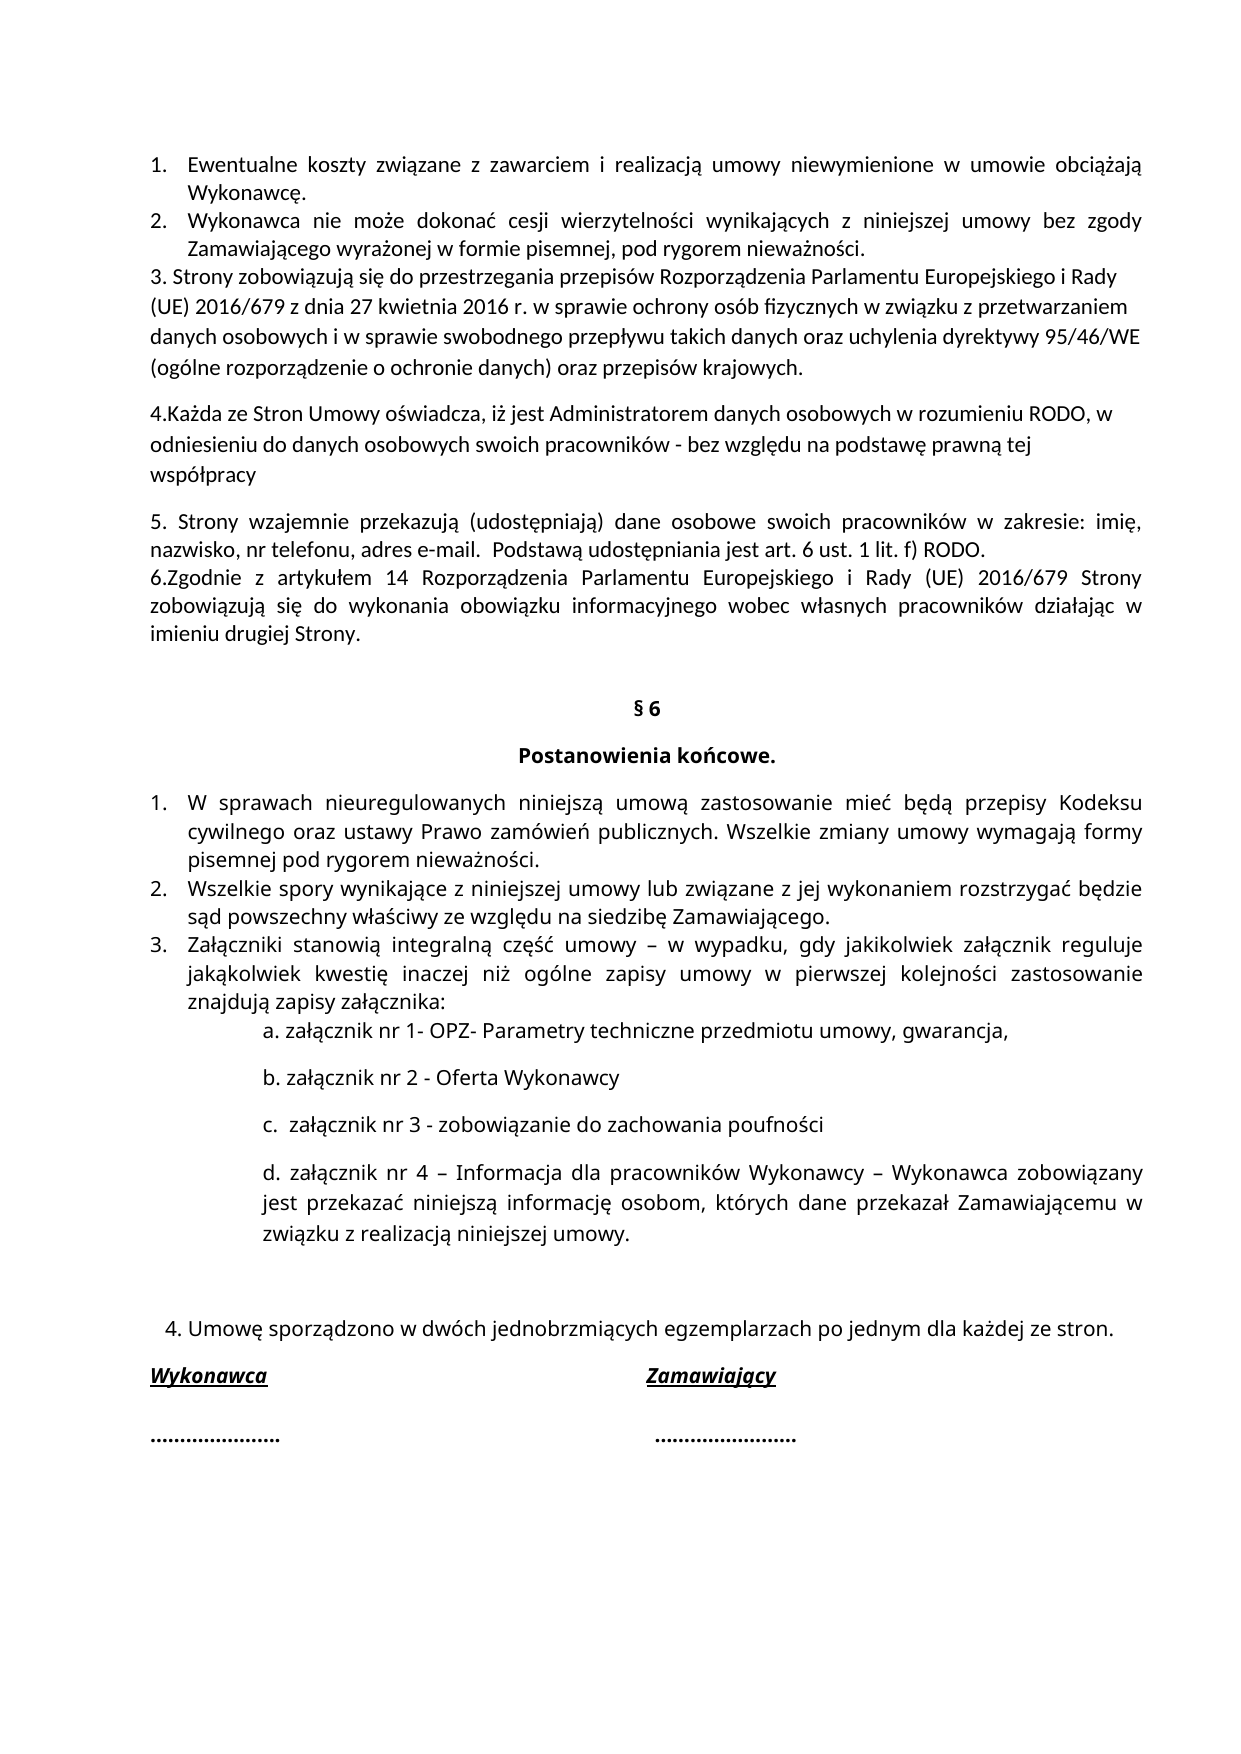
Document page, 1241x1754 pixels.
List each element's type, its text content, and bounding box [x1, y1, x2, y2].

text b. załącznik nr 2 - Oferta Wykonawcy [262, 1063, 1144, 1092]
list Ewentualne koszty związane z zawarciem i realizacją umowy niewymienione w umowie obciążają Wykonawcę. [150, 150, 1144, 206]
text § 6 [150, 694, 1144, 722]
text a. załącznik nr 1- OPZ- Parametry techniczne przedmiotu umowy, gwarancja, [262, 1016, 1144, 1044]
list Wykonawca nie może dokonać cesji wierzytelności wynikających z niniejszej umowy bez zgody Zamawiającego wyrażonej w formie pisemnej, pod rygorem nieważności. [150, 206, 1144, 262]
list W sprawach nieuregulowanych niniejszą umową zastosowanie mieć będą przepisy Kodeksu cywilnego oraz ustawy Prawo zamówień publicznych. Wszelkie zmiany umowy wymagają formy pisemnej pod rygorem nieważności. [150, 788, 1144, 874]
list Załączniki stanowią integralną część umowy – w wypadku, gdy jakikolwiek załącznik reguluje jakąkolwiek kwestię inaczej niż ogólne zapisy umowy w pierwszej kolejności zastosowanie znajdują zapisy załącznika: [150, 931, 1144, 1016]
text d. załącznik nr 4 – Informacja dla pracowników Wykonawcy – Wykonawca zobowiązany jest przekazać niniejszą informację osobom, których dane przekazał Zamawiającemu w związku z realizacją niniejszej umowy. [262, 1158, 1144, 1247]
text 3. Strony zobowiązują się do przestrzegania przepisów Rozporządzenia Parlamentu Europejskiego i Rady (UE) 2016/679 z dnia 27 kwietnia 2016 r. w sprawie ochrony osób fizycznych w związku z przetwarzaniem danych osobowych i w sprawie swobodnego przepływu takich danych oraz uchylenia dyrektywy 95/46/WE (ogólne rozporządzenie o ochronie danych) oraz przepisów krajowych. [150, 262, 1144, 381]
text 4.Każda ze Stron Umowy oświadcza, iż jest Administratorem danych osobowych w rozumieniu RODO, w odniesieniu do danych osobowych swoich pracowników - bez względu na podstawę prawną tej współpracy [150, 399, 1144, 488]
text c. załącznik nr 3 - zobowiązanie do zachowania poufności [262, 1111, 1144, 1139]
text Wykonawca Zamawiający [150, 1361, 1144, 1389]
text Postanowienia końcowe. [150, 741, 1144, 769]
list Wszelkie spory wynikające z niniejszej umowy lub związane z jej wykonaniem rozstrzygać będzie sąd powszechny właściwy ze względu na siedzibę Zamawiającego. [150, 874, 1144, 931]
text 4. Umowę sporządzono w dwóch jednobrzmiących egzemplarzach po jednym dla każdej ze stron. [165, 1314, 1144, 1342]
text 5. Strony wzajemnie przekazują (udostępniają) dane osobowe swoich pracowników w zakresie: imię, nazwisko, nr telefonu, adres e-mail. Podstawą udostępniania jest art. 6 ust. 1 lit. f) RODO. [150, 507, 1144, 563]
text 6.Zgodnie z artykułem 14 Rozporządzenia Parlamentu Europejskiego i Rady (UE) 2016/679 Strony zobowiązują się do wykonania obowiązku informacyjnego wobec własnych pracowników działając w imieniu drugiej Strony. [150, 563, 1144, 647]
text …………………. …………………… [150, 1420, 1144, 1449]
